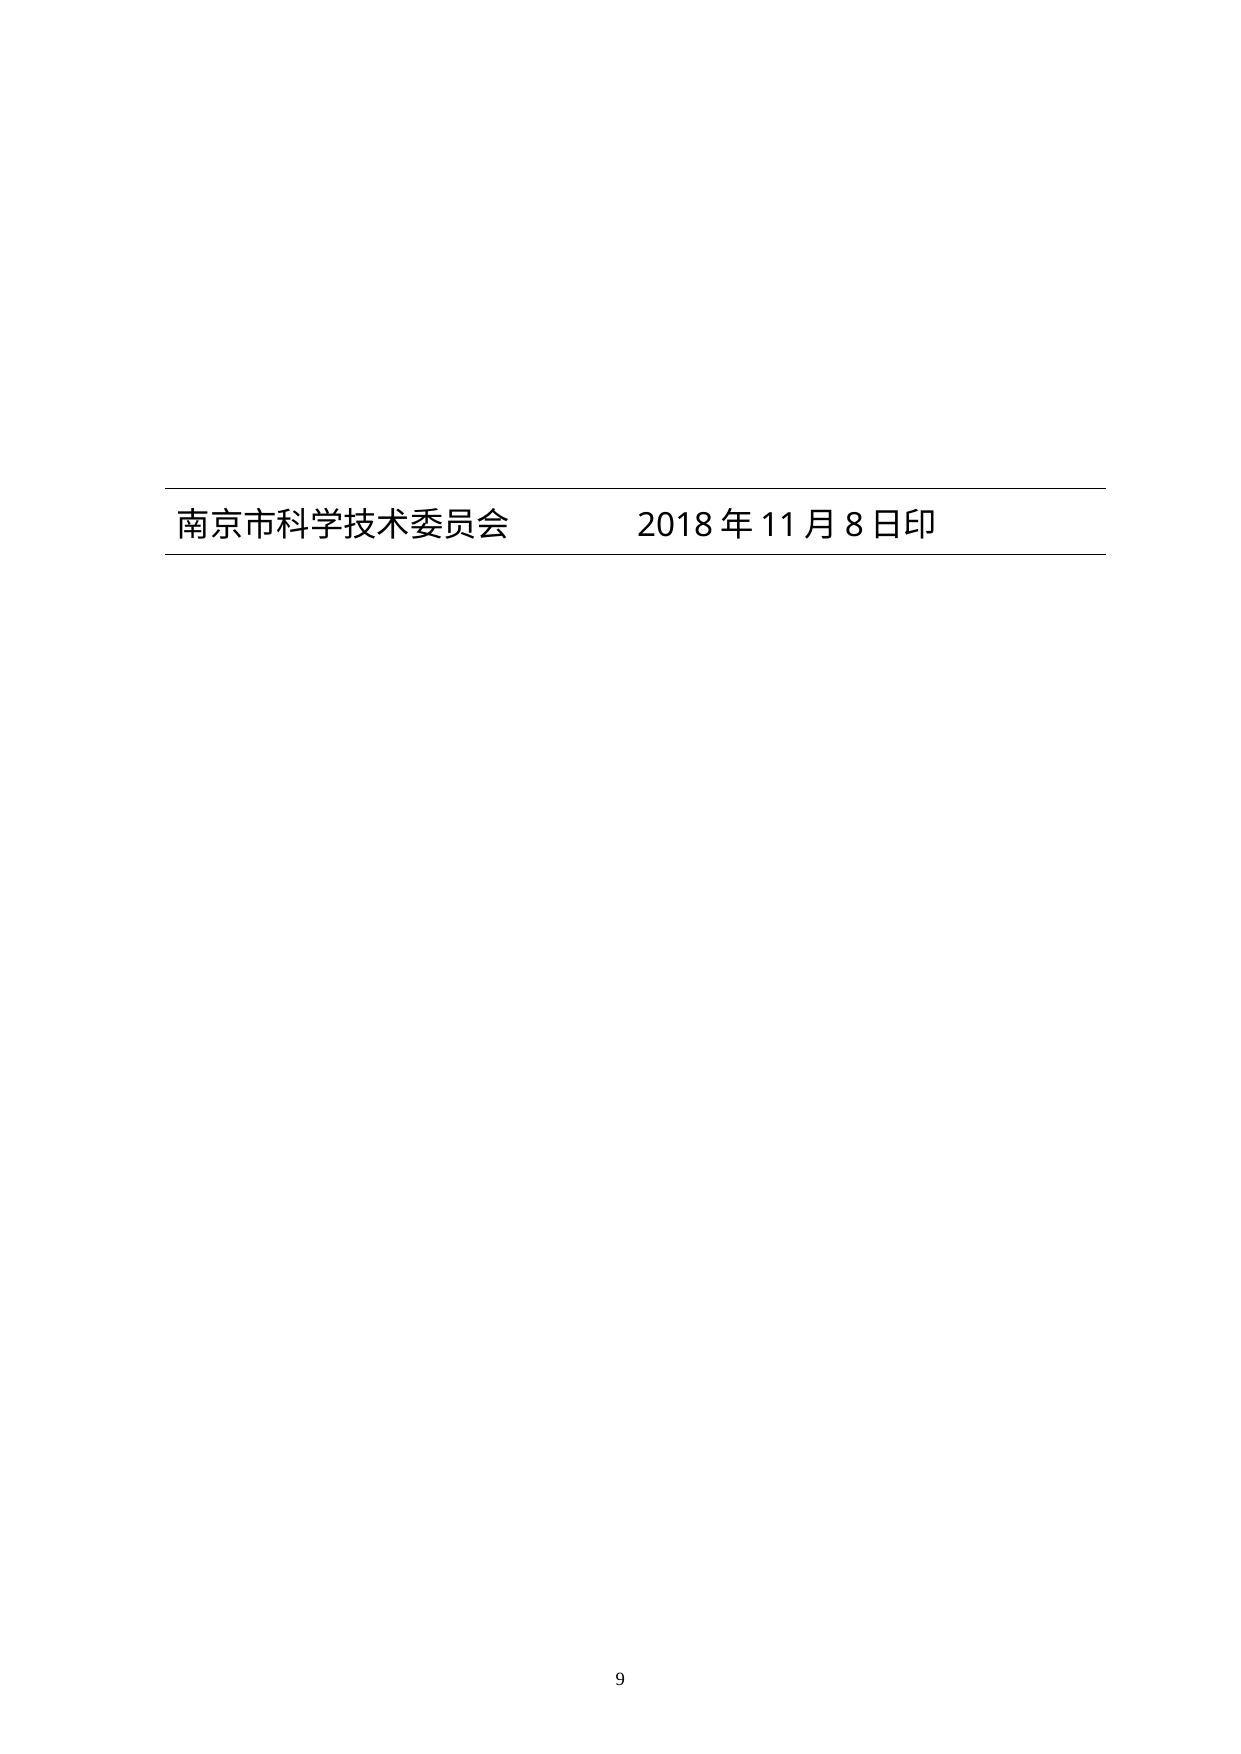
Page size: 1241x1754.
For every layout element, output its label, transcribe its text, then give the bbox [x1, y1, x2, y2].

table_header 南京市科学技术委员会 2018年11月8日印 [165, 489, 1106, 554]
